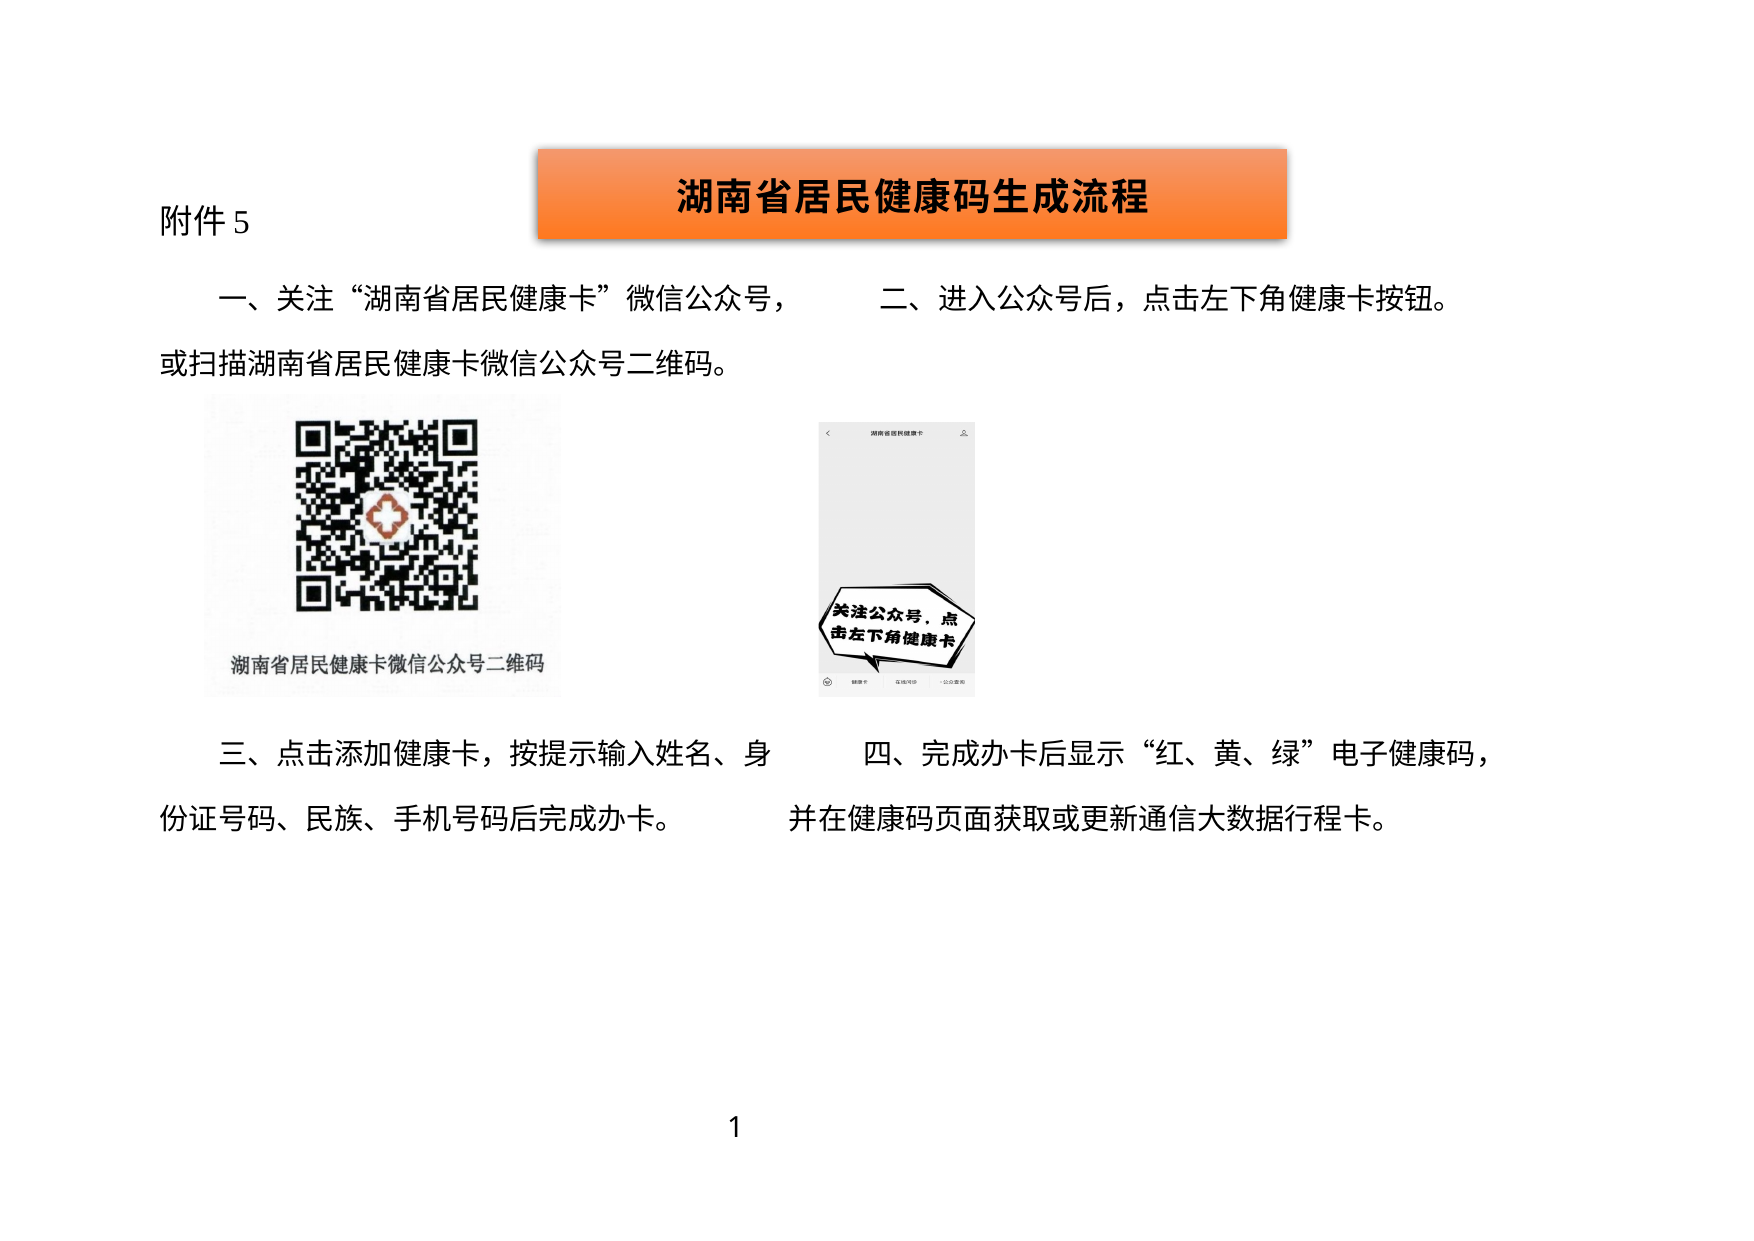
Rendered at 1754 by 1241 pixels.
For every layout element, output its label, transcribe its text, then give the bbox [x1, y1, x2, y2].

text 附件5 [159, 187, 1594, 252]
list 份证号码、民族、手机号码后完成办卡。 并在健康码页面获取或更新通信大数据行程卡。 [159, 784, 1594, 849]
picture [818, 422, 975, 697]
text 一、关注“湖南省居民健康卡”微信公众号， 二、进入公众号后，点击左下角健康卡按钮。 [159, 264, 1594, 329]
picture [204, 394, 562, 697]
text 或扫描湖南省居民健康卡微信公众号二维码。 [159, 329, 1594, 394]
list 点击添加健康卡，按提示输入姓名、身 四、完成办卡后显示“红、黄、绿”电子健康码， [159, 719, 1594, 784]
